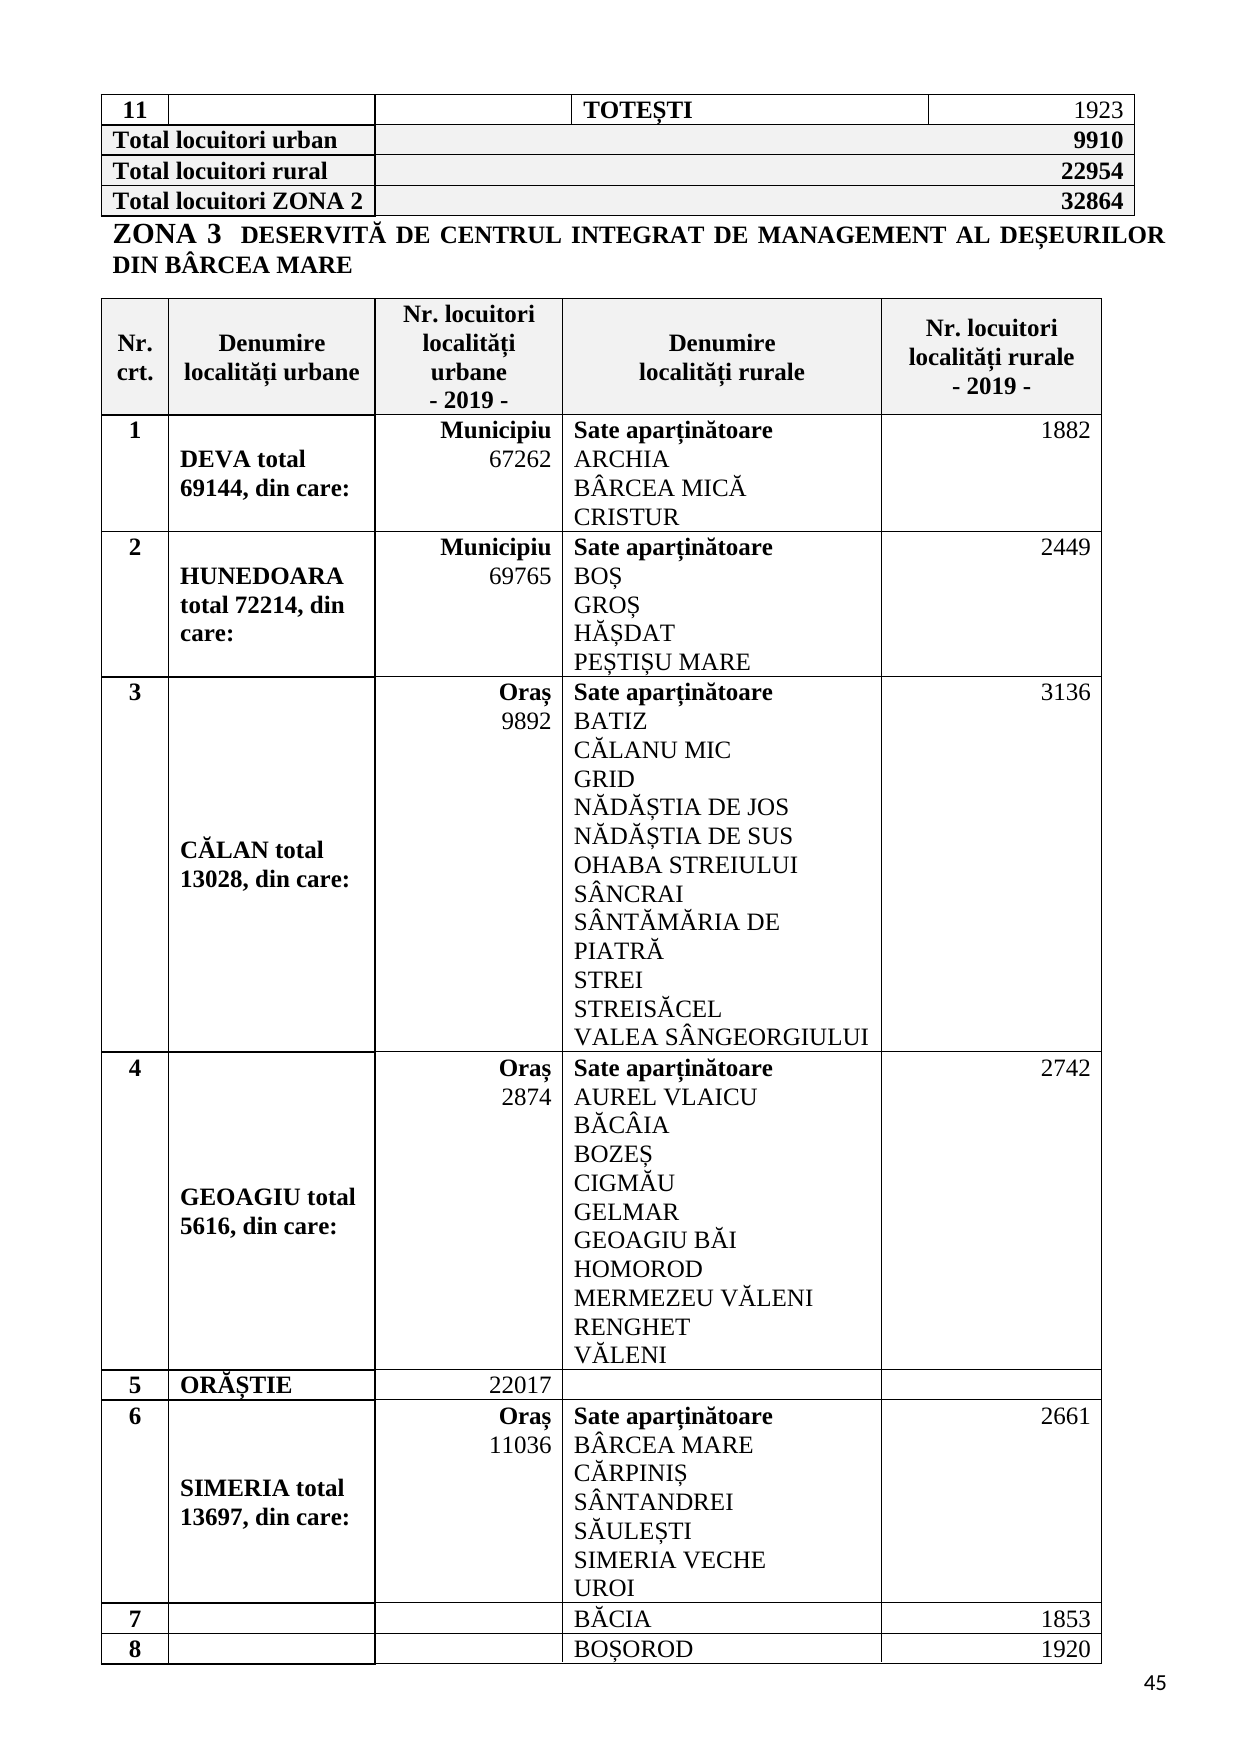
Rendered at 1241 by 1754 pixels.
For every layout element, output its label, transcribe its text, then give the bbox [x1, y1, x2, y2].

table_cell Total locuitori urban [102, 126, 374, 154]
table_cell 4 [102, 1053, 168, 1369]
table_cell Total locuitori ZONA 2 [102, 186, 374, 215]
table_cell [882, 1370, 1101, 1399]
table_header Nr. locuitori localități rurale - 2019 - [882, 299, 1101, 414]
table_cell 1920 [881, 1634, 1101, 1663]
table_cell [376, 1634, 562, 1663]
table_cell 5 [102, 1371, 168, 1399]
table_cell GEOAGIU total 5616, din care: [169, 1053, 374, 1369]
table_cell BOȘOROD [563, 1634, 881, 1663]
table_cell 2 [102, 532, 168, 676]
table_cell [169, 95, 374, 124]
table_cell DEVA total 69144, din care: [169, 416, 374, 531]
table_cell 8 [102, 1634, 168, 1663]
table_cell 11 [102, 95, 168, 124]
table_cell 1882 [882, 415, 1101, 531]
table_header Nr. crt. [102, 299, 168, 414]
table_header Denumire localități urbane [169, 299, 374, 414]
table_cell Total locuitori rural [102, 156, 374, 185]
table_cell ORĂȘTIE [169, 1371, 374, 1399]
table_cell Sate aparținătoare AUREL VLAICU BĂCÂIA BOZEȘ CIGMĂU GELMAR GEOAGIU BĂI HOMOROD MERMEZEU VĂLENI RENGHET VĂLENI [563, 1052, 881, 1369]
table_cell 7 [102, 1604, 168, 1632]
table_cell [169, 1634, 374, 1663]
table_cell 2661 [882, 1400, 1101, 1602]
table_cell Municipiu 69765 [376, 532, 562, 676]
table_header Nr. locuitori localități urbane - 2019 - [376, 299, 562, 414]
table_cell [376, 95, 571, 124]
table_header Denumire localități rurale [563, 299, 881, 414]
table_cell Oraș 9892 [376, 677, 562, 1051]
table_cell 1853 [882, 1603, 1101, 1632]
table_cell Sate aparținătoare BOȘ GROȘ HĂȘDAT PEȘTIȘU MARE [563, 532, 881, 676]
table_cell 3136 [882, 677, 1101, 1051]
table_cell CĂLAN total 13028, din care: [169, 678, 374, 1051]
table_cell [169, 1604, 374, 1632]
table_cell Oraș 11036 [376, 1400, 562, 1602]
text ZONA 3 DESERVITĂ DE CENTRUL INTEGRAT DE MANAGEMENT AL DEȘEURILOR DIN BÂRCEA MARE [112, 217, 1167, 279]
table_cell BĂCIA [563, 1603, 881, 1632]
table_cell 22954 [376, 155, 1134, 185]
table_cell Municipiu 67262 [376, 415, 562, 531]
table_cell 2449 [882, 532, 1101, 676]
table_cell 9910 [376, 125, 1134, 154]
table_cell 32864 [376, 186, 1134, 215]
table_cell 1 [102, 416, 168, 531]
table_cell 1923 [929, 95, 1134, 124]
table_cell Sate aparținătoare ARCHIA BÂRCEA MICĂ CRISTUR [563, 415, 881, 531]
table_cell 2742 [882, 1052, 1101, 1369]
table_cell HUNEDOARA total 72214, din care: [169, 532, 374, 676]
table_cell 22017 [376, 1370, 562, 1399]
table_cell [376, 1603, 562, 1632]
table_cell TOTEȘTI [572, 95, 928, 124]
table_cell Oraș 2874 [376, 1052, 562, 1369]
table_cell SIMERIA total 13697, din care: [169, 1401, 374, 1602]
table_cell Sate aparținătoare BATIZ CĂLANU MIC GRID NĂDĂȘTIA DE JOS NĂDĂȘTIA DE SUS OHABA STREIULUI SÂNCRAI SÂNTĂMĂRIA DE PIATRĂ STREI STREISĂCEL VALEA SÂNGEORGIULUI [563, 677, 881, 1051]
table_cell Sate aparținătoare BÂRCEA MARE CĂRPINIȘ SÂNTANDREI SĂULEȘTI SIMERIA VECHE UROI [563, 1400, 881, 1602]
table_cell [563, 1370, 881, 1399]
table_cell 3 [102, 678, 168, 1051]
table_cell 6 [102, 1401, 168, 1602]
